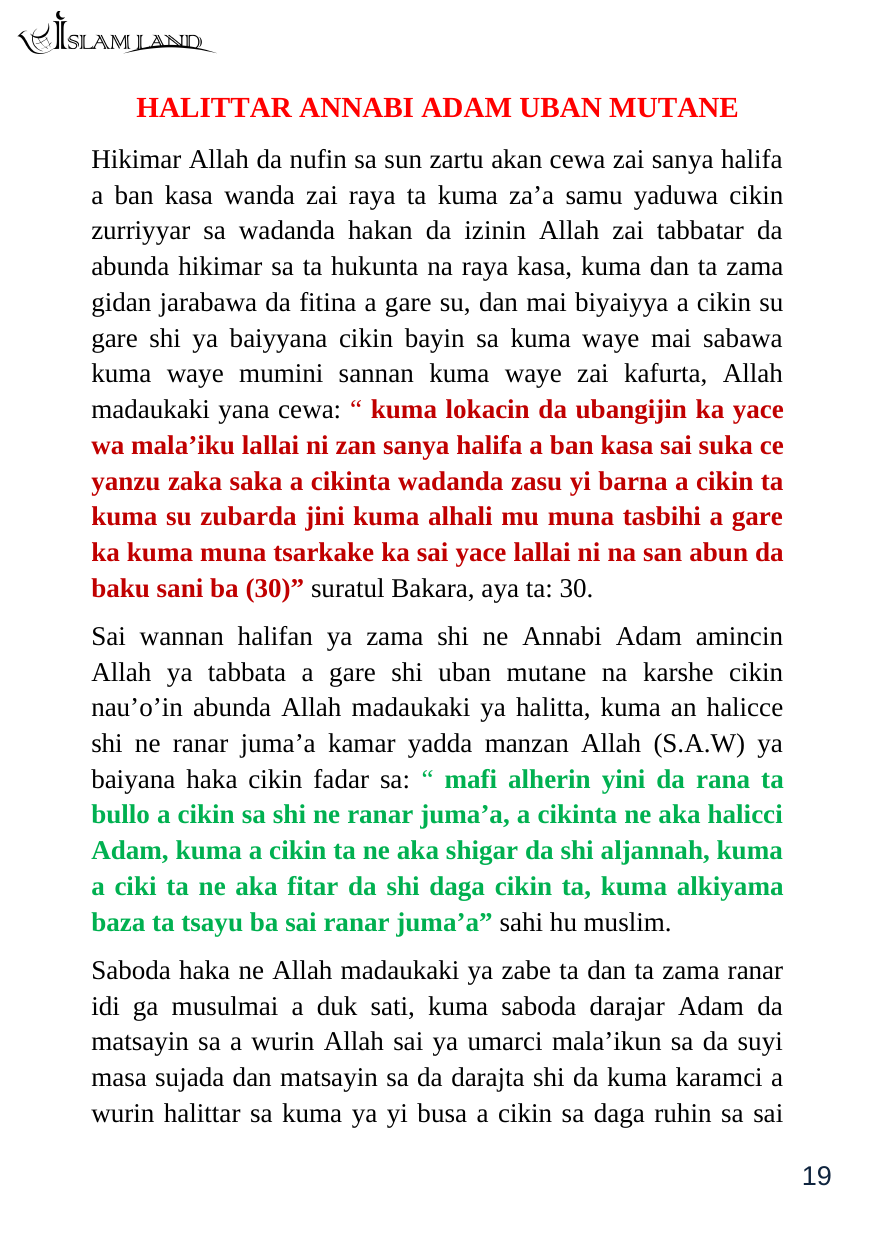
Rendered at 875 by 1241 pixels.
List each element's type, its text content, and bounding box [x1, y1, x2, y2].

text HALITTAR ANNABI ADAM UBAN MUTANE [91, 90, 784, 124]
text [91, 954, 784, 1128]
text Sai wannan halifan ya zama shi ne Annabi Adam amincin Allah ya tabbata a gare shi uban mutane na karshe cikin nau’o’in abunda Allah madaukaki ya halitta, kuma an halicce shi ne ranar juma’a kamar yadda manzan Allah (S.A.W) ya baiyana haka cikin fadar sa: “ mafi alherin yini da rana ta bullo a cikin sa shi ne ranar juma’a, a cikinta ne aka halicci Adam, kuma a cikin ta ne aka shigar da shi aljannah, kuma a ciki ta ne aka fitar da shi daga cikin ta, kuma alkiyama baza ta tsayu ba sai ranar juma’a” sahi hu muslim. [91, 620, 784, 937]
picture [17, 11, 218, 54]
text Hikimar Allah da nufin sa sun zartu akan cewa zai sanya halifa a ban kasa wanda zai raya ta kuma za’a samu yaduwa cikin zurriyyar sa wadanda hakan da izinin Allah zai tabbatar da abunda hikimar sa ta hukunta na raya kasa, kuma dan ta zama gidan jarabawa da fitina a gare su, dan mai biyaiyya a cikin su gare shi ya baiyyana cikin bayin sa kuma waye mai sabawa kuma waye mumini sannan kuma waye zai kafurta, Allah madaukaki yana cewa: “ kuma lokacin da ubangijin ka yace wa mala’iku lallai ni zan sanya halifa a ban kasa sai suka ce yanzu zaka saka a cikinta wadanda zasu yi barna a cikin ta kuma su zubarda jini kuma alhali mu muna tasbihi a gare ka kuma muna tsarkake ka sai yace lallai ni na san abun da baku sani ba (30)” suratul Bakara, aya ta: 30. [91, 143, 784, 603]
